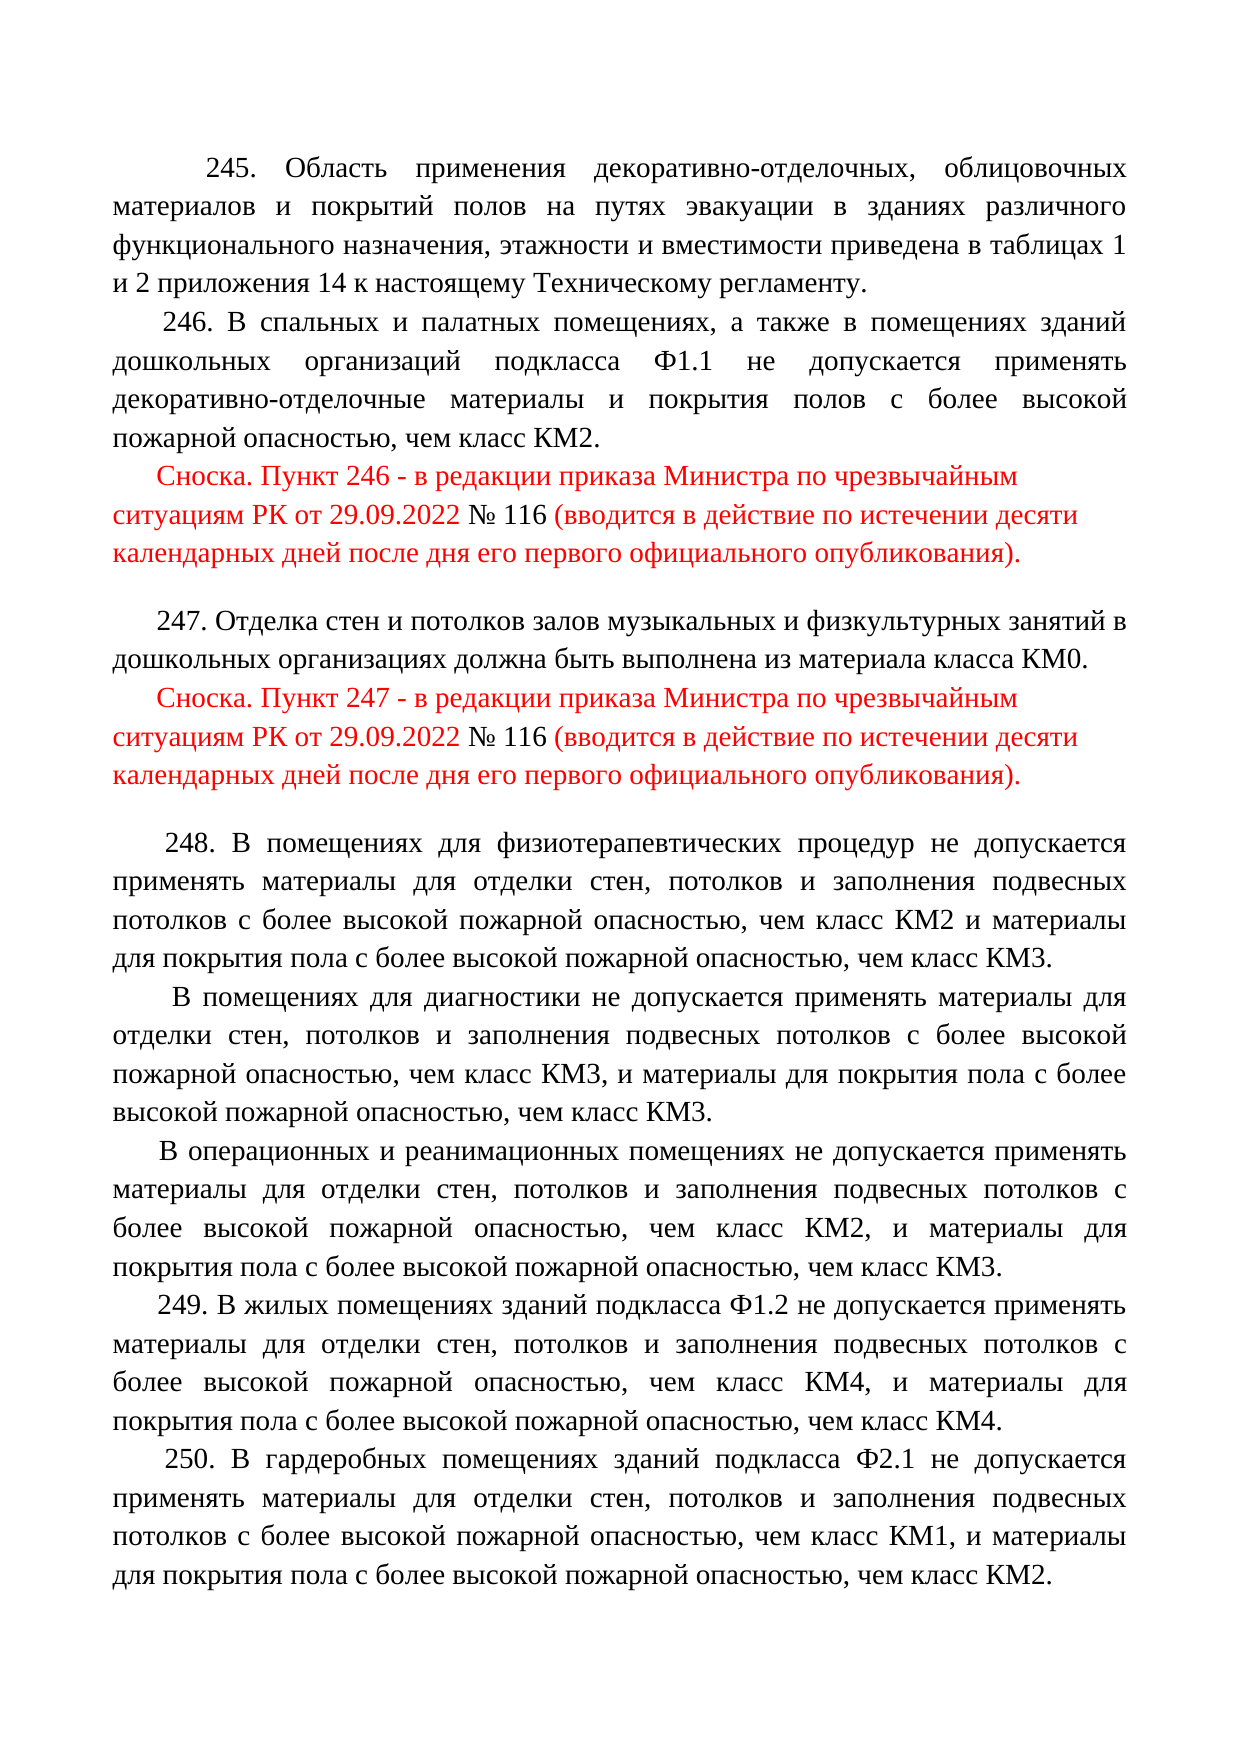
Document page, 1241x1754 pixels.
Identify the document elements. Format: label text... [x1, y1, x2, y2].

text В операционных и реанимационных помещениях не допускается применять материалы для отделки стен, потолков и заполнения подвесных потолков с более высокой пожарной опасностью, чем класс КМ2, и материалы для покрытия пола с более высокой пожарной опасностью, чем класс КМ3. [112, 1133, 1128, 1282]
text 248. В помещениях для физиотерапевтических процедур не допускается применять материалы для отделки стен, потолков и заполнения подвесных потолков с более высокой пожарной опасностью, чем класс КМ2 и материалы для покрытия пола с более высокой пожарной опасностью, чем класс КМ3. [112, 825, 1128, 974]
text Сноска. Пункт 246 - в редакции приказа Министра по чрезвычайным ситуациям РК от 29.09.2022 № 116 (вводится в действие по истечении десяти календарных дней после дня его первого официального опубликования). [112, 458, 1128, 599]
text 250. В гардеробных помещениях зданий подкласса Ф2.1 не допускается применять материалы для отделки стен, потолков и заполнения подвесных потолков с более высокой пожарной опасностью, чем класс КМ1, и материалы для покрытия пола с более высокой пожарной опасностью, чем класс КМ2. [112, 1441, 1128, 1591]
text 249. В жилых помещениях зданий подкласса Ф1.2 не допускается применять материалы для отделки стен, потолков и заполнения подвесных потолков с более высокой пожарной опасностью, чем класс КМ4, и материалы для покрытия пола с более высокой пожарной опасностью, чем класс КМ4. [112, 1287, 1128, 1436]
text 247. Отделка стен и потолков залов музыкальных и физкультурных занятий в дошкольных организациях должна быть выполнена из материала класса КМ0. [112, 603, 1128, 675]
text 245. Область применения декоративно-отделочных, облицовочных материалов и покрытий полов на путях эвакуации в зданиях различного функционального назначения, этажности и вместимости приведена в таблицах 1 и 2 приложения 14 к настоящему Техническому регламенту. [112, 150, 1128, 299]
text 246. В спальных и палатных помещениях, а также в помещениях зданий дошкольных организаций подкласса Ф1.1 не допускается применять декоративно-отделочные материалы и покрытия полов с более высокой пожарной опасностью, чем класс КМ2. [112, 304, 1128, 453]
text В помещениях для диагностики не допускается применять материалы для отделки стен, потолков и заполнения подвесных потолков с более высокой пожарной опасностью, чем класс КМ3, и материалы для покрытия пола с более высокой пожарной опасностью, чем класс КМ3. [112, 979, 1128, 1128]
text Сноска. Пункт 247 - в редакции приказа Министра по чрезвычайным ситуациям РК от 29.09.2022 № 116 (вводится в действие по истечении десяти календарных дней после дня его первого официального опубликования). [112, 680, 1128, 821]
